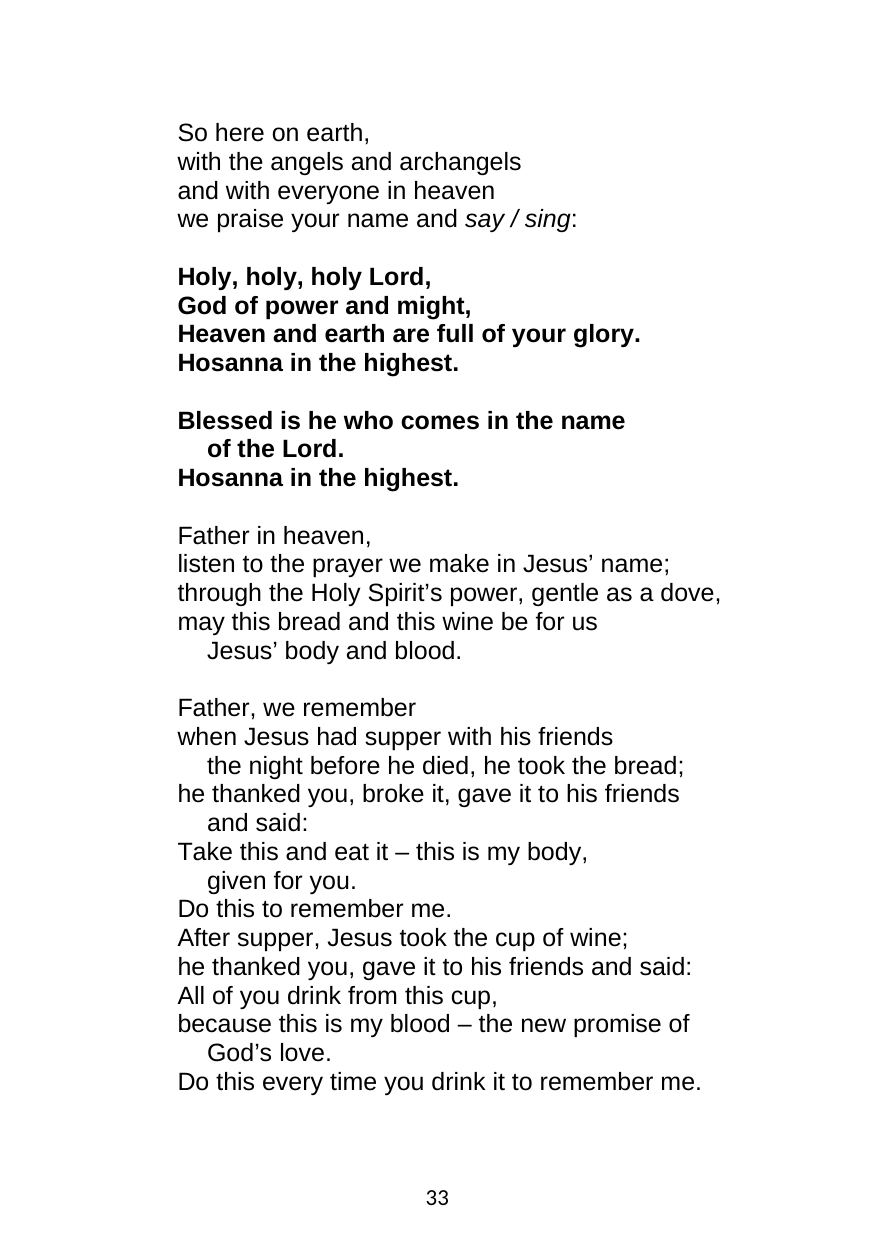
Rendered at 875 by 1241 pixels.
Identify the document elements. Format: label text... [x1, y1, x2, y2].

text After supper, Jesus took the cup of wine; [177, 923, 726, 952]
text Jesus’ body and blood. [177, 636, 726, 664]
text Do this every time you drink it to remember me. [148, 1067, 726, 1096]
text listen to the prayer we make in Jesus’ name; [177, 549, 726, 578]
text All of you drink from this cup, [177, 981, 726, 1009]
text Father in heaven, [177, 521, 726, 549]
text the night before he died, he took the bread; [177, 751, 726, 779]
text So here on earth, [177, 118, 726, 147]
text God of power and might, [177, 291, 726, 319]
text we praise your name and say / sing: [177, 204, 726, 233]
text Take this and eat it – this is my body, [177, 837, 726, 866]
text Blessed is he who comes in the name [177, 406, 726, 434]
text given for you. [177, 866, 726, 894]
text and with everyone in heaven [177, 176, 726, 204]
text Father, we remember [177, 693, 726, 722]
text with the angels and archangels [177, 147, 726, 176]
text of the Lord. [177, 434, 726, 463]
text Heaven and earth are full of your glory. [177, 319, 726, 348]
text when Jesus had supper with his friends [177, 722, 726, 751]
text may this bread and this wine be for us [177, 607, 726, 636]
text Hosanna in the highest. [177, 463, 726, 492]
text through the Holy Spirit’s power, gentle as a dove, [177, 578, 726, 607]
text he thanked you, gave it to his friends and said: [177, 952, 726, 981]
text Holy, holy, holy Lord, [177, 262, 726, 291]
text he thanked you, broke it, gave it to his friends and said: [177, 779, 726, 837]
text because this is my blood – the new promise of God’s love. [177, 1009, 726, 1067]
text Do this to remember me. [177, 894, 726, 923]
text Hosanna in the highest. [177, 348, 726, 377]
